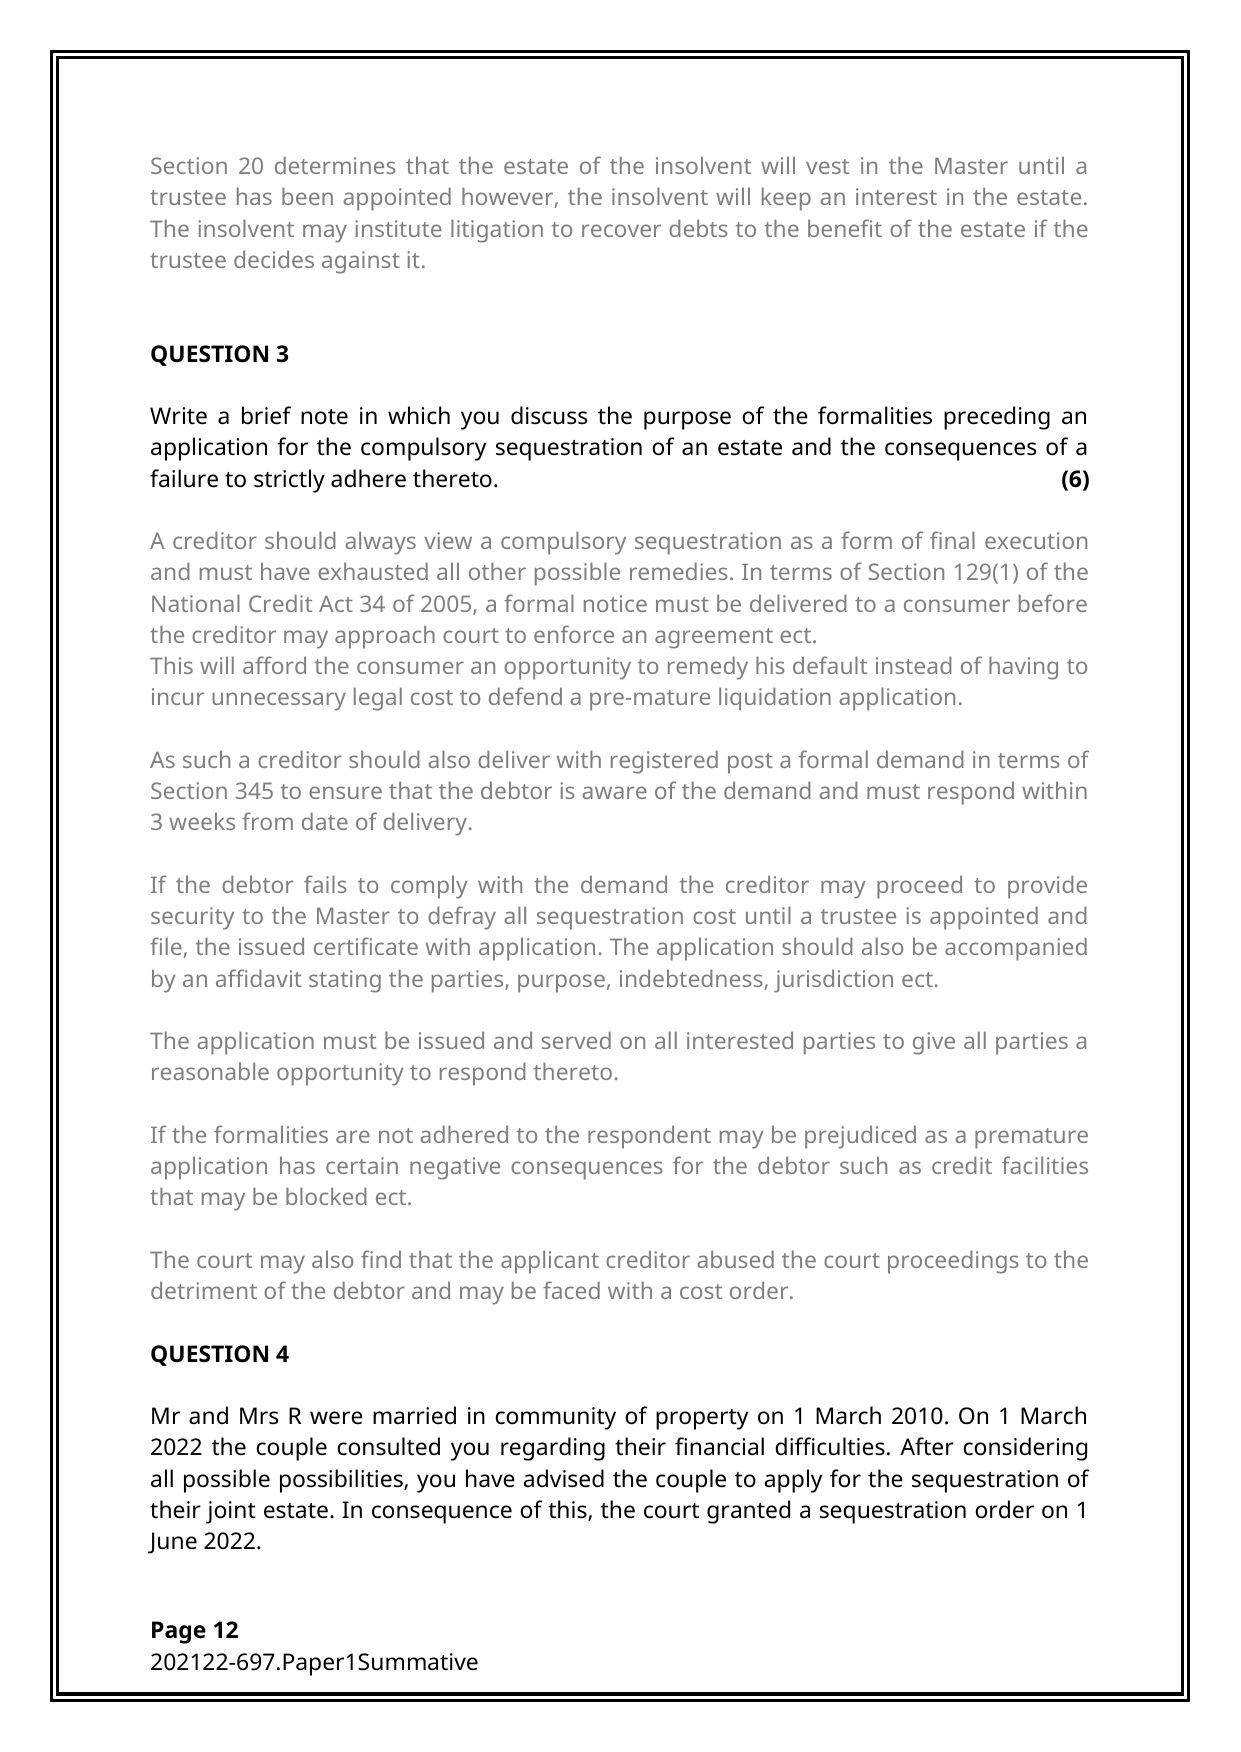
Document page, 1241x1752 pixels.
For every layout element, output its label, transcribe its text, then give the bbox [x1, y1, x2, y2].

text Section 20 determines that the estate of the insolvent will vest in the Master until a trustee has been appointed however, the insolvent will keep an interest in the estate. The insolvent may institute litigation to recover debts to the benefit of the estate if the trustee decides against it. [150, 150, 1090, 275]
text If the formalities are not adhered to the respondent may be prejudiced as a premature application has certain negative consequences for the debtor such as credit facilities that may be blocked ect. [150, 1119, 1090, 1212]
text As such a creditor should also deliver with registered post a formal demand in terms of Section 345 to ensure that the debtor is aware of the demand and must respond within 3 weeks from date of delivery. [150, 744, 1090, 837]
text Write a brief note in which you discuss the purpose of the formalities preceding an application for the compulsory sequestration of an estate and the consequences of a failure to strictly adhere thereto. (6) [150, 400, 1090, 494]
text QUESTION 3 [150, 337, 1090, 369]
text Mr and Mrs R were married in community of property on 1 March 2010. On 1 March 2022 the couple consulted you regarding their financial difficulties. After considering all possible possibilities, you have advised the couple to apply for the sequestration of their joint estate. In consequence of this, the court granted a sequestration order on 1 June 2022. [150, 1400, 1090, 1556]
text The application must be issued and served on all interested parties to give all parties a reasonable opportunity to respond thereto. [150, 1025, 1090, 1087]
text QUESTION 4 [150, 1337, 1090, 1369]
text If the debtor fails to comply with the demand the creditor may proceed to provide security to the Master to defray all sequestration cost until a trustee is appointed and file, the issued certificate with application. The application should also be accompanied by an affidavit stating the parties, purpose, indebtedness, jurisdiction ect. [150, 869, 1090, 994]
text A creditor should always view a compulsory sequestration as a form of final execution and must have exhausted all other possible remedies. In terms of Section 129(1) of the National Credit Act 34 of 2005, a formal notice must be delivered to a consumer before the creditor may approach court to enforce an agreement ect. [150, 525, 1090, 650]
text This will afford the consumer an opportunity to remedy his default instead of having to incur unnecessary legal cost to defend a pre-mature liquidation application. [150, 650, 1090, 712]
text The court may also find that the applicant creditor abused the court proceedings to the detriment of the debtor and may be faced with a cost order. [150, 1244, 1090, 1306]
